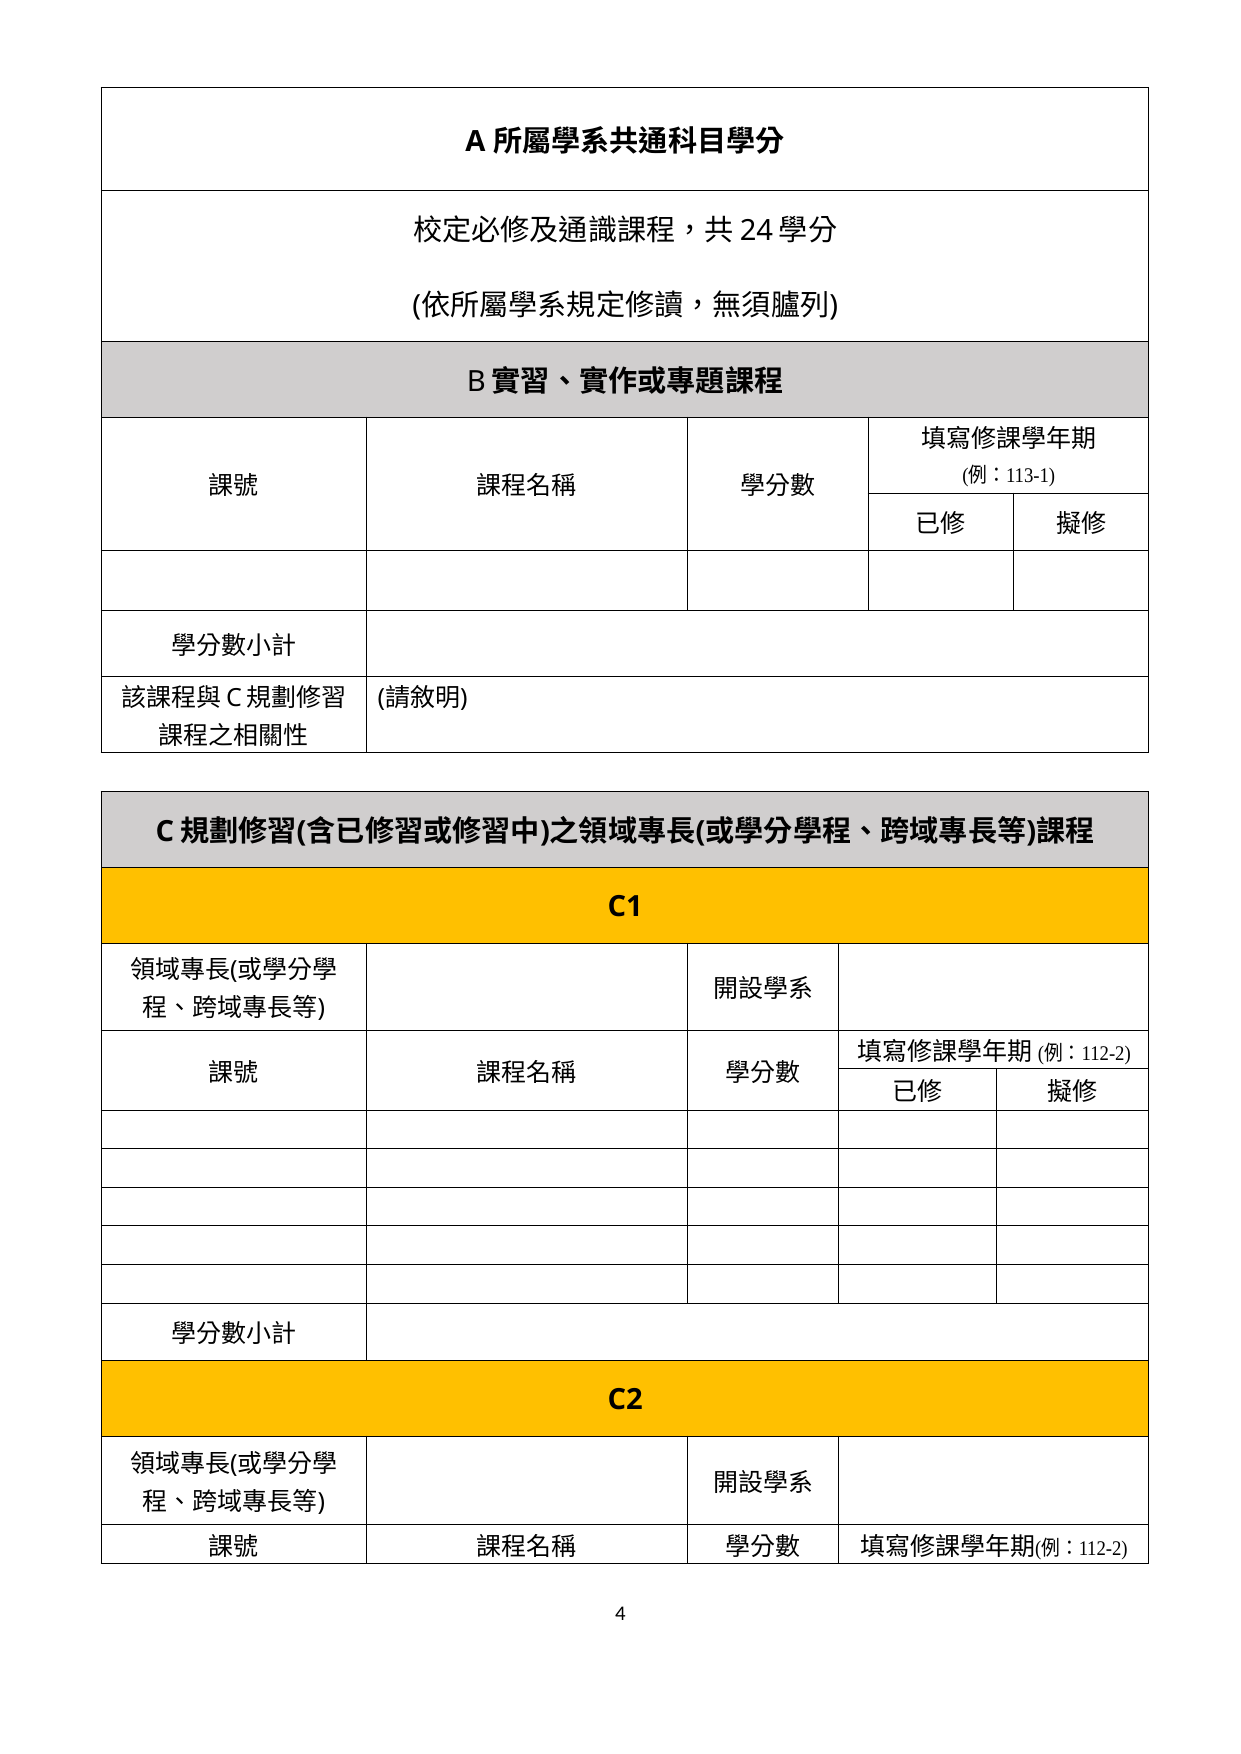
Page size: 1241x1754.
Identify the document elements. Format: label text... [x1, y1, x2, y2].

table_cell 課程名稱 [367, 1031, 687, 1110]
table_cell [839, 1149, 996, 1187]
table_cell [997, 1188, 1148, 1225]
table_cell [367, 611, 1148, 676]
table_header C規劃修習(含已修習或修習中)之領域專長(或學分學程、跨域專長等)課程 [102, 792, 1148, 867]
table_cell [688, 1188, 838, 1225]
table_cell 課程名稱 [367, 418, 687, 550]
table_cell 學分數 [688, 1031, 838, 1110]
table_cell C1 [102, 868, 1148, 943]
table_cell [367, 1226, 687, 1264]
table_cell [367, 1149, 687, 1187]
table_cell [102, 1111, 366, 1148]
table_cell [367, 1265, 687, 1302]
table_cell [839, 1265, 996, 1302]
table_cell 課號 [102, 418, 366, 550]
table_cell 該課程與C規劃修習課程之相關性 [102, 677, 366, 752]
table_cell 學分數 [688, 418, 868, 550]
table_cell [367, 944, 687, 1029]
table_cell [839, 944, 1148, 1029]
table_cell [839, 1111, 996, 1148]
table_cell [997, 1265, 1148, 1302]
table_cell 學分數小計 [102, 611, 366, 676]
table_cell [997, 1111, 1148, 1148]
table_cell 已修 [869, 494, 1013, 550]
table_cell 學分數小計 [102, 1304, 366, 1359]
table_cell [997, 1226, 1148, 1264]
table_cell [1014, 551, 1148, 609]
table_cell 開設學系 [688, 944, 838, 1029]
table_cell 課程名稱 [367, 1525, 687, 1563]
table_cell 擬修 [1014, 494, 1148, 550]
table_cell 開設學系 [688, 1437, 838, 1524]
table_cell [839, 1188, 996, 1225]
table_cell (請敘明) [367, 677, 1148, 752]
table_cell [839, 1226, 996, 1264]
table_cell [367, 1437, 687, 1524]
table_cell [688, 1226, 838, 1264]
table_cell [839, 1437, 1148, 1524]
table_cell 填寫修課學年期(例：112-2) [839, 1525, 1148, 1563]
table_cell [102, 1226, 366, 1264]
table_cell C2 [102, 1361, 1148, 1436]
table_cell 擬修 [997, 1069, 1148, 1110]
table_cell [688, 551, 868, 609]
table_cell [102, 1188, 366, 1225]
table_cell [688, 1149, 838, 1187]
table_cell 領域專長(或學分學程、跨域專長等) [102, 1437, 366, 1524]
table_cell 課號 [102, 1031, 366, 1110]
table_header A 所屬學系共通科目學分 [102, 88, 1148, 189]
table_cell [102, 551, 366, 609]
table_cell B實習、實作或專題課程 [102, 342, 1148, 417]
table_cell [869, 551, 1013, 609]
table_cell 課號 [102, 1525, 366, 1563]
table_cell 已修 [839, 1069, 996, 1110]
table_cell [102, 1265, 366, 1302]
table_cell [367, 1111, 687, 1148]
table_cell [367, 1304, 1148, 1359]
table_cell 填寫修課學年期 (例：113-1) [869, 418, 1148, 493]
table_cell [997, 1149, 1148, 1187]
table_cell 校定必修及通識課程，共24學分 (依所屬學系規定修讀，無須臚列) [102, 191, 1148, 341]
table_cell [367, 551, 687, 609]
table_cell 領域專長(或學分學程、跨域專長等) [102, 944, 366, 1029]
table_cell [102, 1149, 366, 1187]
table_cell [688, 1111, 838, 1148]
table_cell [367, 1188, 687, 1225]
table_cell 填寫修課學年期 (例：112-2) [839, 1031, 1148, 1068]
table_cell 學分數 [688, 1525, 838, 1563]
table_cell [688, 1265, 838, 1302]
